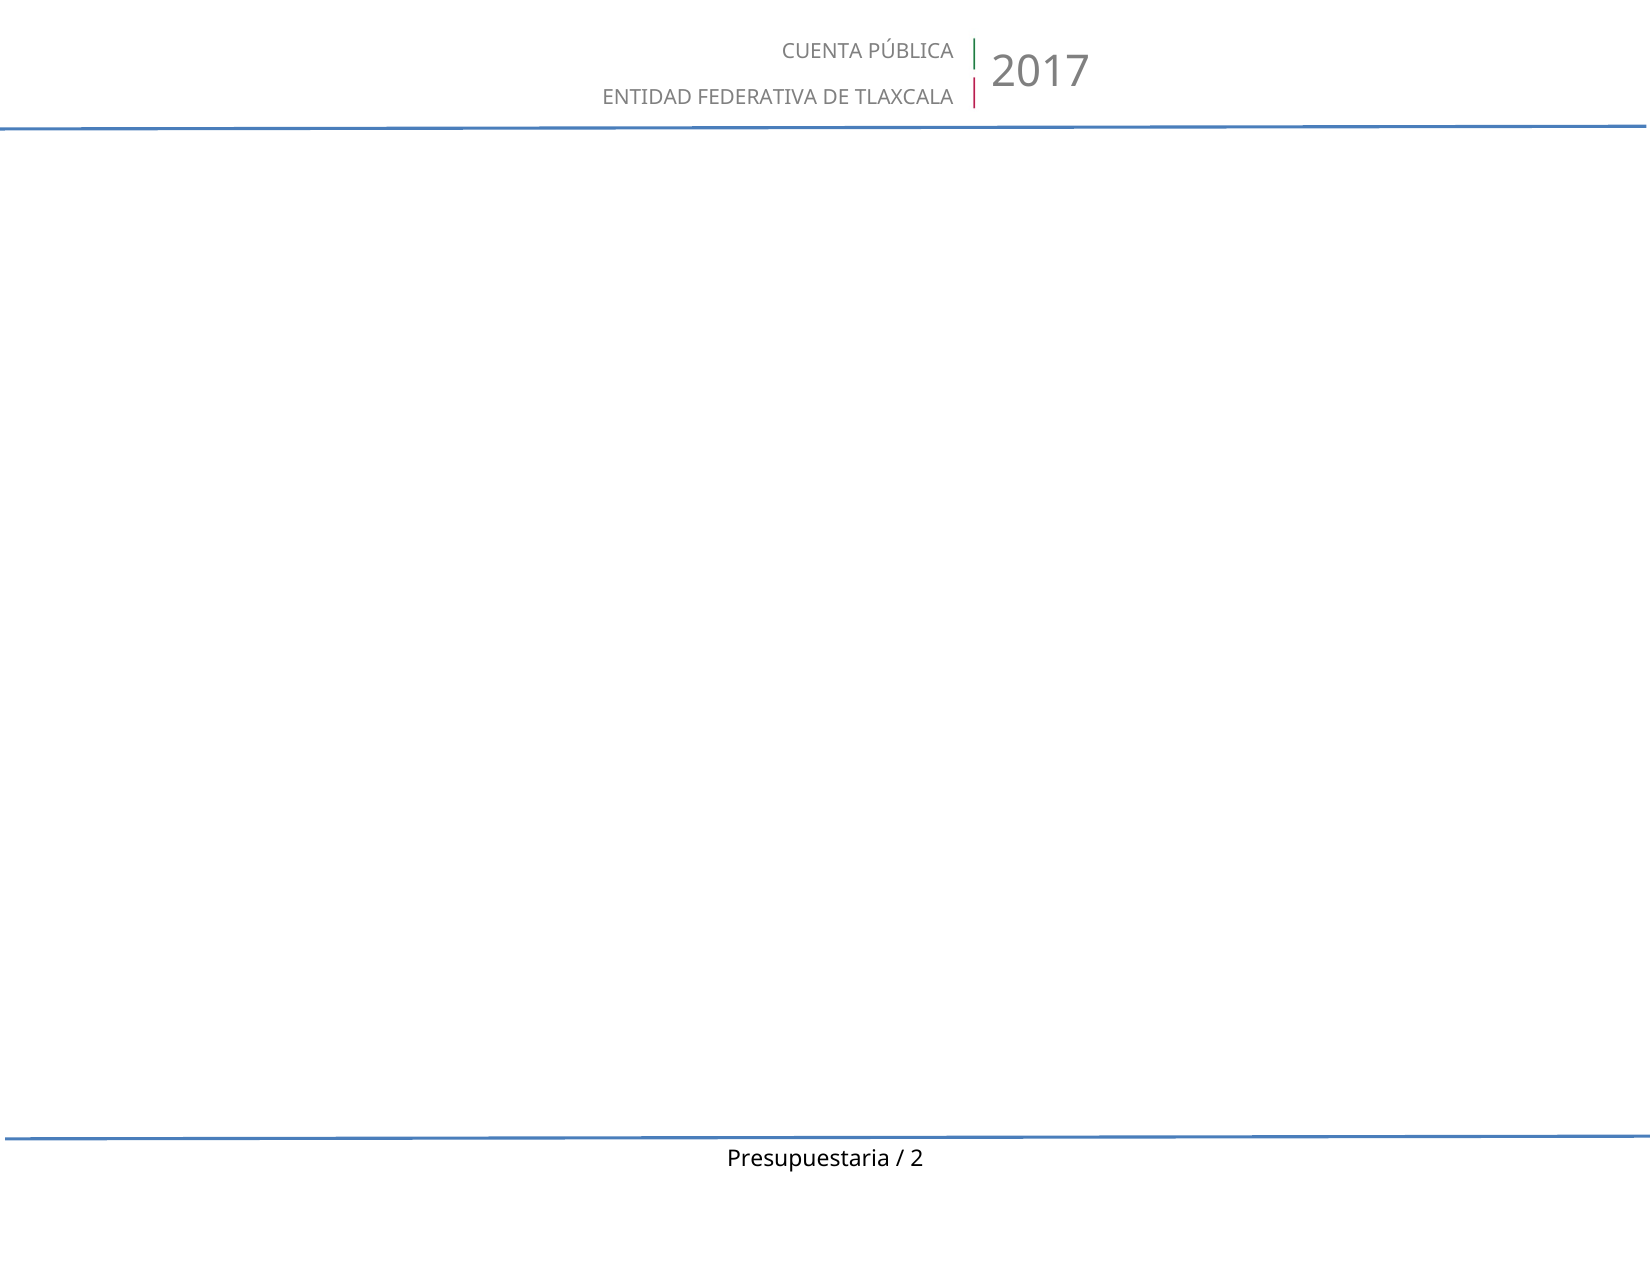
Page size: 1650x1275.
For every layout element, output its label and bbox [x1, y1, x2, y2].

picture [968, 27, 985, 112]
